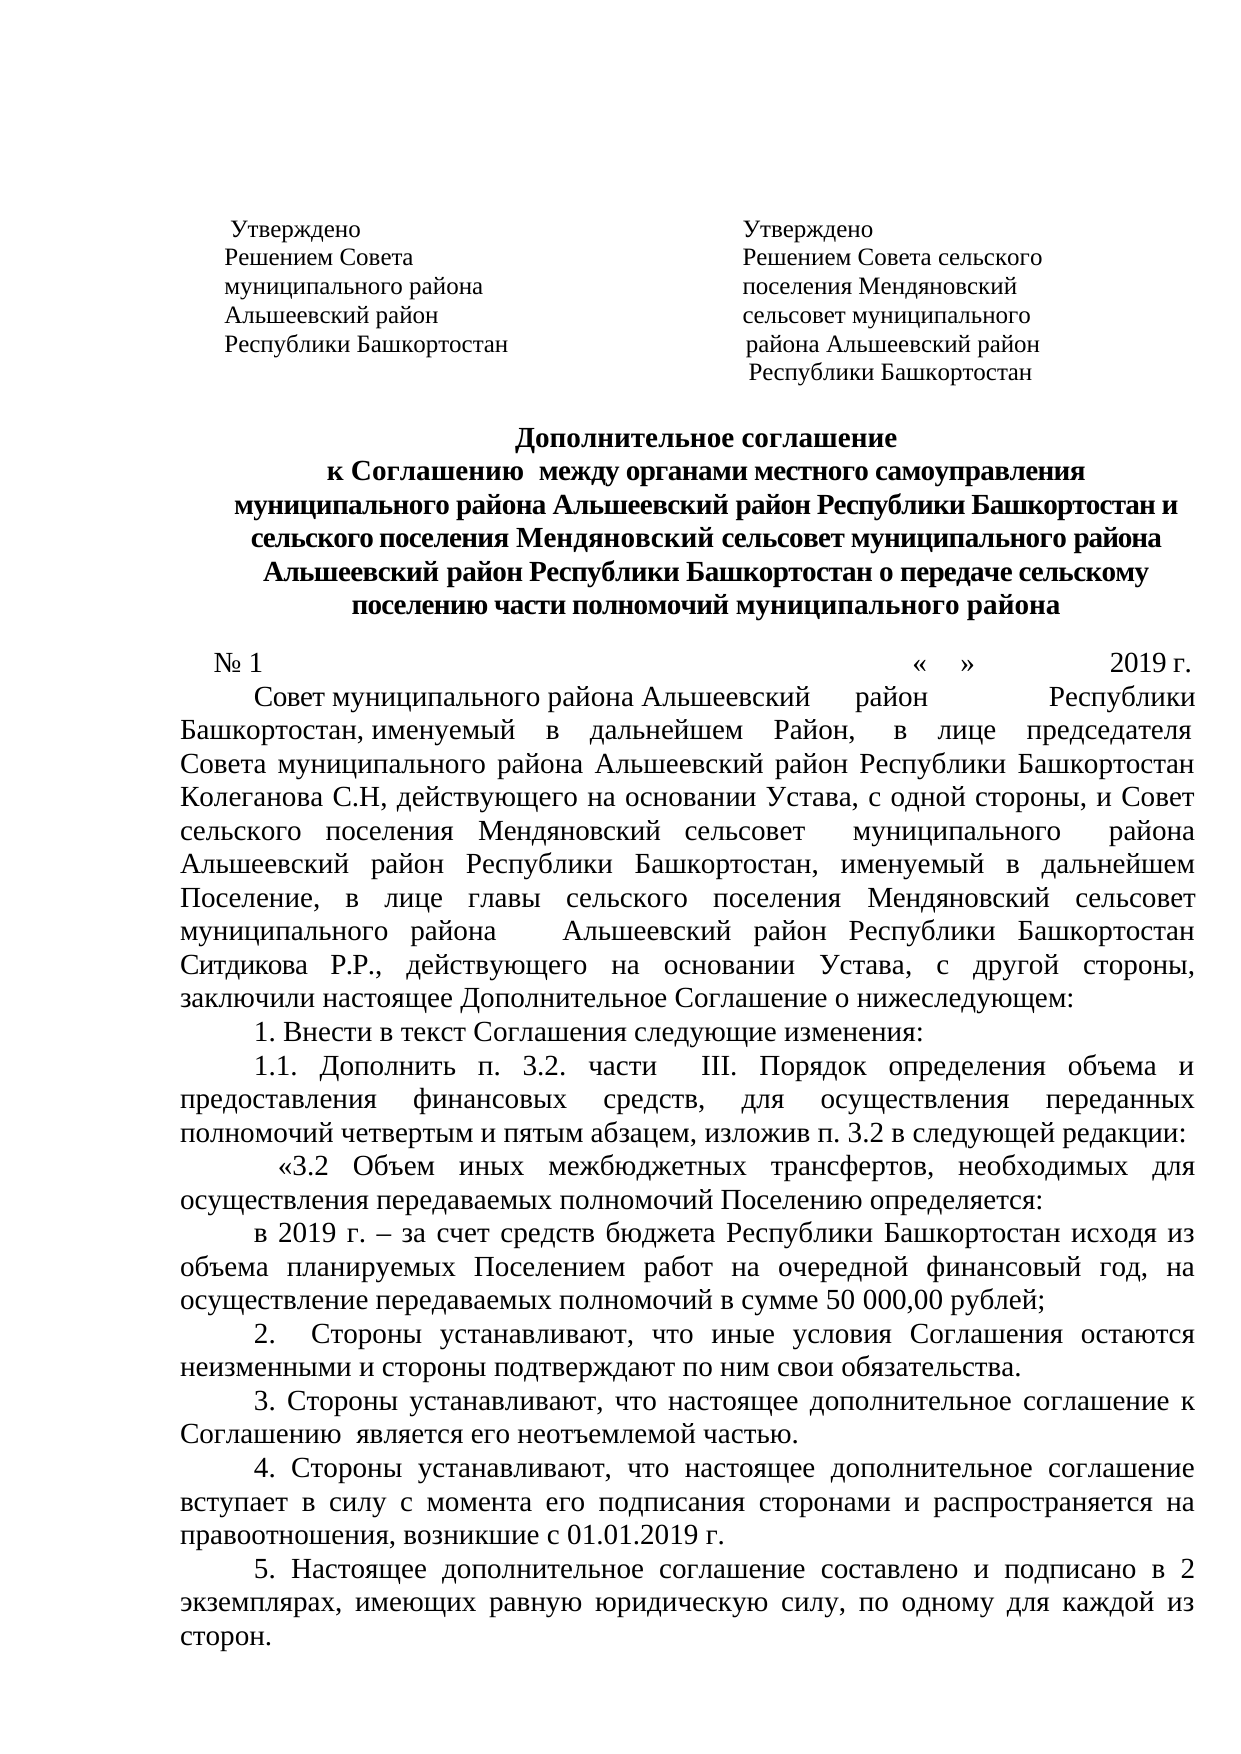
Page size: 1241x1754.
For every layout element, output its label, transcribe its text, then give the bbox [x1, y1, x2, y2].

text в 2019 г. – за счет средств бюджета Республики Башкортостан исходя из объема планируемых Поселением работ на очередной финансовый год, на осуществление передаваемых полномочий в сумме 50 000,00 рублей; [180, 1215, 1196, 1316]
text «3.2 Объем иных межбюджетных трансфертов, необходимых для осуществления передаваемых полномочий Поселению определяется: [180, 1148, 1196, 1215]
text 3. Стороны устанавливают, что настоящее дополнительное соглашение к Соглашению является его неотъемлемой частью. [180, 1383, 1196, 1450]
text Утверждено Утверждено [180, 214, 1196, 242]
text 2. Стороны устанавливают, что иные условия Соглашения остаются неизменными и стороны подтверждают по ним свои обязательства. [180, 1316, 1196, 1383]
text Республики Башкортостан [216, 357, 1196, 386]
text 4. Стороны устанавливают, что настоящее дополнительное соглашение вступает в силу с момента его подписания сторонами и распространяется на правоотношения, возникшие с 01.01.2019 г. [180, 1450, 1196, 1551]
text Республики Башкортостан района Альшеевский район [224, 329, 1148, 357]
text к Соглашению между органами местного самоуправления муниципального района Альшеевский район Республики Башкортостан и сельского поселения Мендяновский сельсовет муниципального района Альшеевский район Республики Башкортостан о передаче сельскому поселению части полномочий муниципального района [216, 453, 1196, 621]
text Решением Совета Решением Совета сельского [224, 242, 1148, 271]
text Альшеевский район сельсовет муниципального [224, 300, 1148, 329]
text № 1 « » 2019 г. [213, 645, 1196, 679]
text 1.1. Дополнить п. 3.2. части III. Порядок определения объема и предоставления финансовых средств, для осуществления переданных полномочий четвертым и пятым абзацем, изложив п. 3.2 в следующей редакции: [180, 1048, 1196, 1148]
text Дополнительное соглашение [216, 420, 1196, 453]
text 5. Настоящее дополнительное соглашение составлено и подписано в 2 экземплярах, имеющих равную юридическую силу, по одному для каждой из сторон. [180, 1551, 1196, 1651]
text Совет муниципального района Альшеевский район Республики Башкортостан, именуемый в дальнейшем Район, в лице председателя Совета муниципального района Альшеевский район Республики Башкортостан Колеганова С.Н, действующего на основании Устава, с одной стороны, и Совет сельского поселения Мендяновский сельсовет муниципального района Альшеевский район Республики Башкортостан, именуемый в дальнейшем Поселение, в лице главы сельского поселения Мендяновский сельсовет муниципального района Альшеевский район Республики Башкортостан Ситдикова Р.Р., действующего на основании Устава, с другой стороны, заключили настоящее Дополнительное Соглашение о нижеследующем: [180, 679, 1196, 1014]
text 1. Внести в текст Соглашения следующие изменения: [180, 1014, 1196, 1048]
text муниципального района поселения Мендяновский [224, 271, 1148, 300]
